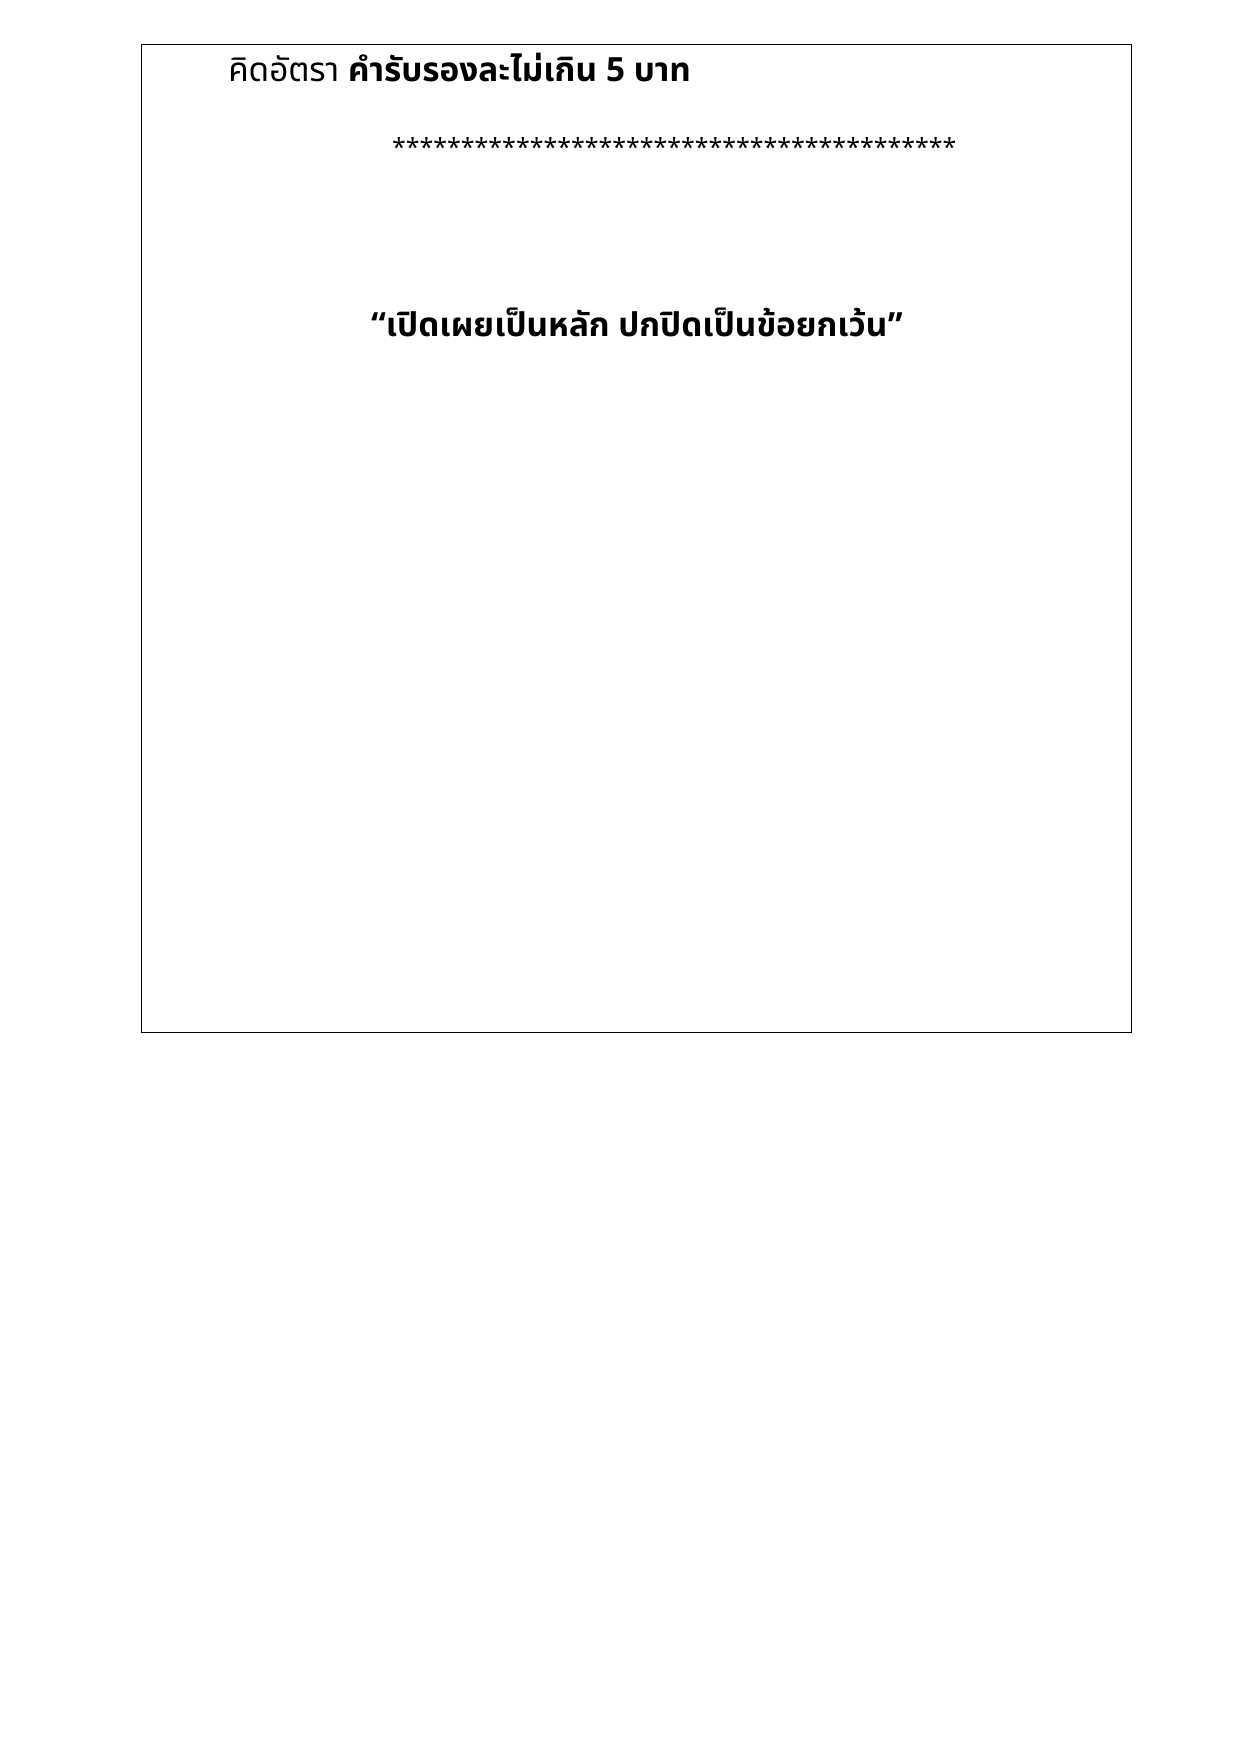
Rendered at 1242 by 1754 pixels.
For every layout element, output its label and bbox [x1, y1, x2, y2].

table_header [142, 45, 1131, 1032]
